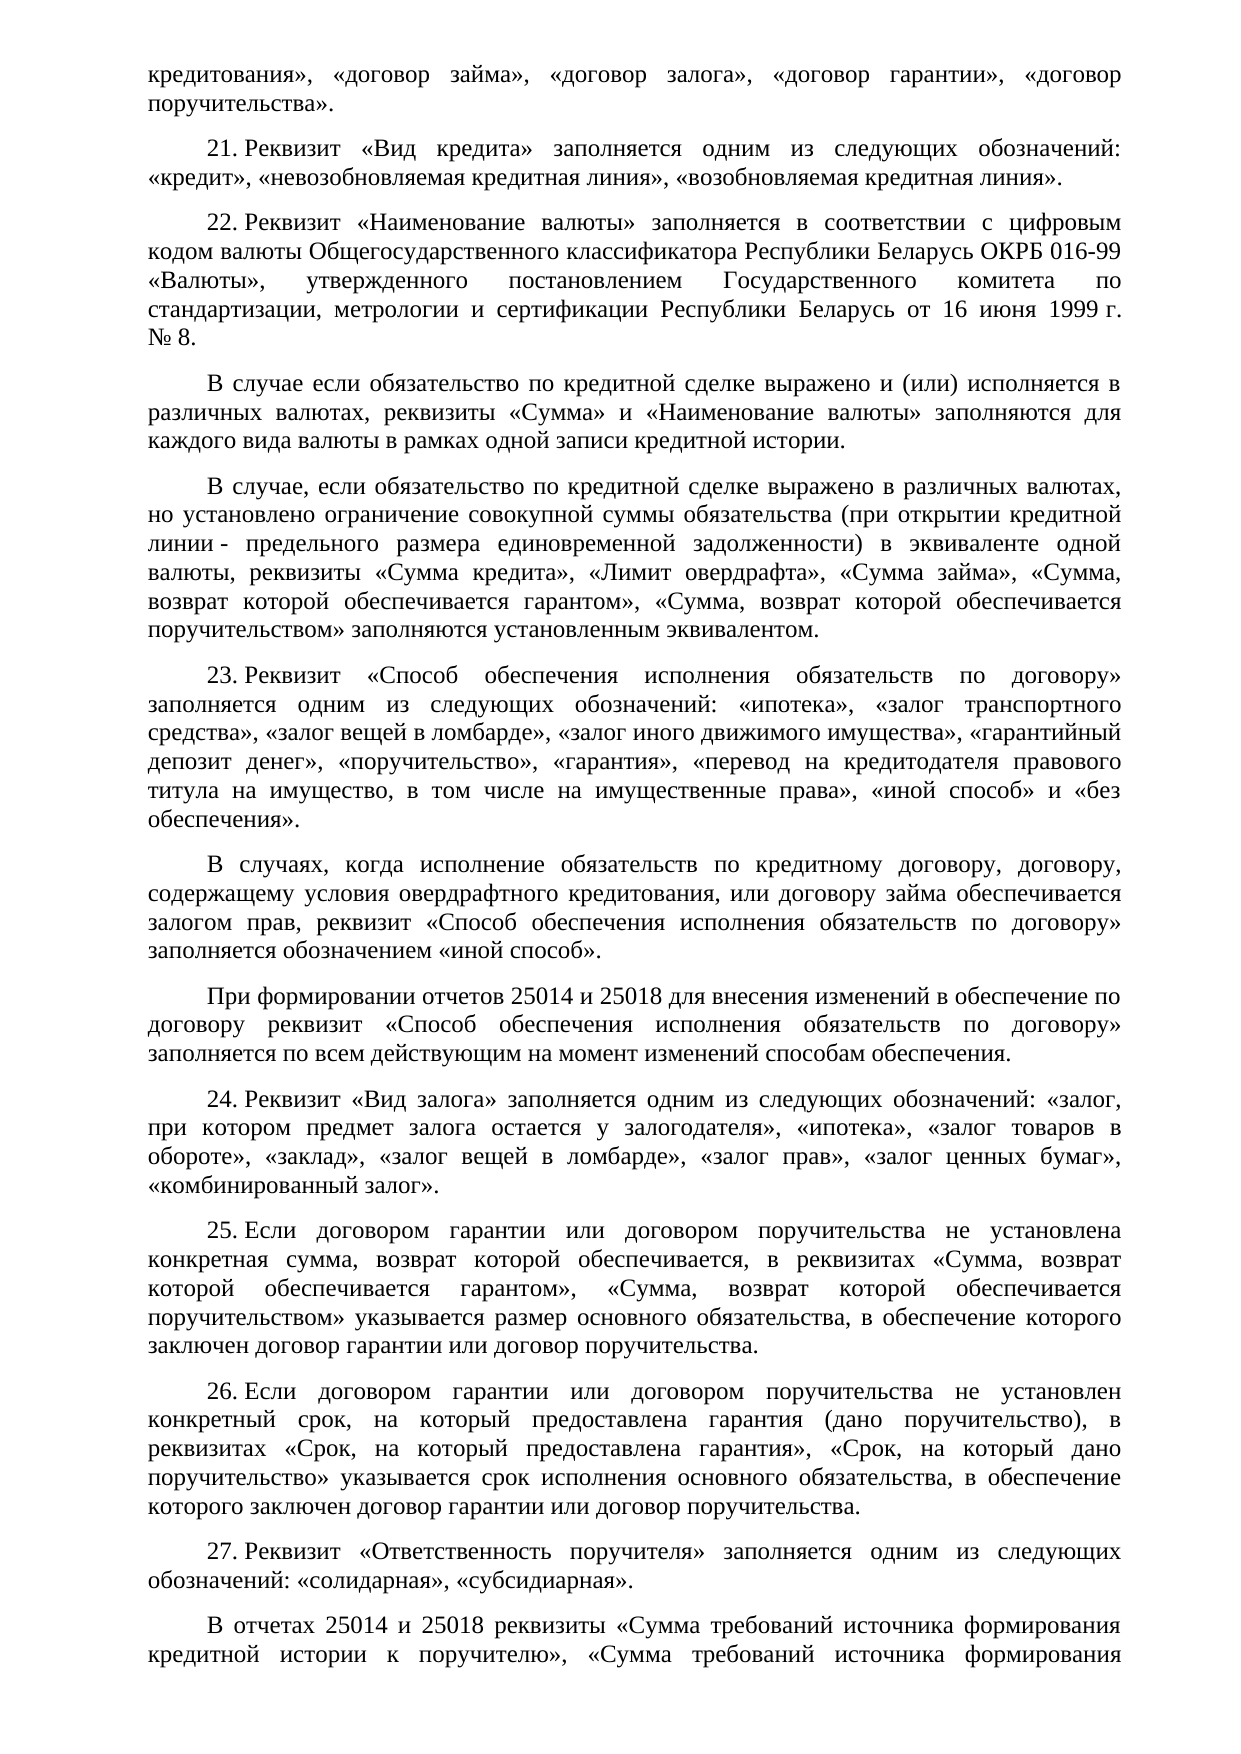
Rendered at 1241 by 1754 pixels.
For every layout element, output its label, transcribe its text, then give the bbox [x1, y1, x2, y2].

text 27. Реквизит «Ответственность поручителя» заполняется одним из следующих обозначений: «солидарная», «субсидиарная». [148, 1536, 1122, 1594]
text В случае, если обязательство по кредитной сделке выражено в различных валютах, но установлено ограничение совокупной суммы обязательства (при открытии кредитной линии - предельного размера единовременной задолженности) в эквиваленте одной валюты, реквизиты «Сумма кредита», «Лимит овердрафта», «Сумма займа», «Сумма, возврат которой обеспечивается гарантом», «Сумма, возврат которой обеспечивается поручительством» заполняются установленным эквивалентом. [148, 471, 1122, 643]
text 21. Реквизит «Вид кредита» заполняется одним из следующих обозначений: «кредит», «невозобновляемая кредитная линия», «возобновляемая кредитная линия». [148, 133, 1122, 191]
text 25. Если договором гарантии или договором поручительства не установлена конкретная сумма, возврат которой обеспечивается, в реквизитах «Сумма, возврат которой обеспечивается гарантом», «Сумма, возврат которой обеспечивается поручительством» указывается размер основного обязательства, в обеспечение которого заключен договор гарантии или договор поручительства. [148, 1215, 1122, 1359]
text При формировании отчетов 25014 и 25018 для внесения изменений в обеспечение по договору реквизит «Способ обеспечения исполнения обязательств по договору» заполняется по всем действующим на момент изменений способам обеспечения. [148, 981, 1122, 1067]
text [148, 59, 1122, 117]
text В случаях, когда исполнение обязательств по кредитному договору, договору, содержащему условия овердрафтного кредитования, или договору займа обеспечивается залогом прав, реквизит «Способ обеспечения исполнения обязательств по договору» заполняется обозначением «иной способ». [148, 849, 1122, 964]
text 22. Реквизит «Наименование валюты» заполняется в соответствии с цифровым кодом валюты Общегосударственного классификатора Республики Беларусь ОКРБ 016-99 «Валюты», утвержденного постановлением Государственного комитета по стандартизации, метрологии и сертификации Республики Беларусь от 16 июня 1999 г. № 8. [148, 207, 1122, 351]
text 26. Если договором гарантии или договором поручительства не установлен конкретный срок, на который предоставлена гарантия (дано поручительство), в реквизитах «Срок, на который предоставлена гарантия», «Срок, на который дано поручительство» указывается срок исполнения основного обязательства, в обеспечение которого заключен договор гарантии или договор поручительства. [148, 1376, 1122, 1519]
text В случае если обязательство по кредитной сделке выражено и (или) исполняется в различных валютах, реквизиты «Сумма» и «Наименование валюты» заполняются для каждого вида валюты в рамках одной записи кредитной истории. [148, 368, 1122, 454]
text 23. Реквизит «Способ обеспечения исполнения обязательств по договору» заполняется одним из следующих обозначений: «ипотека», «залог транспортного средства», «залог вещей в ломбарде», «залог иного движимого имущества», «гарантийный депозит денег», «поручительство», «гарантия», «перевод на кредитодателя правового титула на имущество, в том числе на имущественные права», «иной способ» и «без обеспечения». [148, 660, 1122, 832]
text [148, 1610, 1122, 1668]
text 24. Реквизит «Вид залога» заполняется одним из следующих обозначений: «залог, при котором предмет залога остается у залогодателя», «ипотека», «залог товаров в обороте», «заклад», «залог вещей в ломбарде», «залог прав», «залог ценных бумаг», «комбинированный залог». [148, 1084, 1122, 1199]
